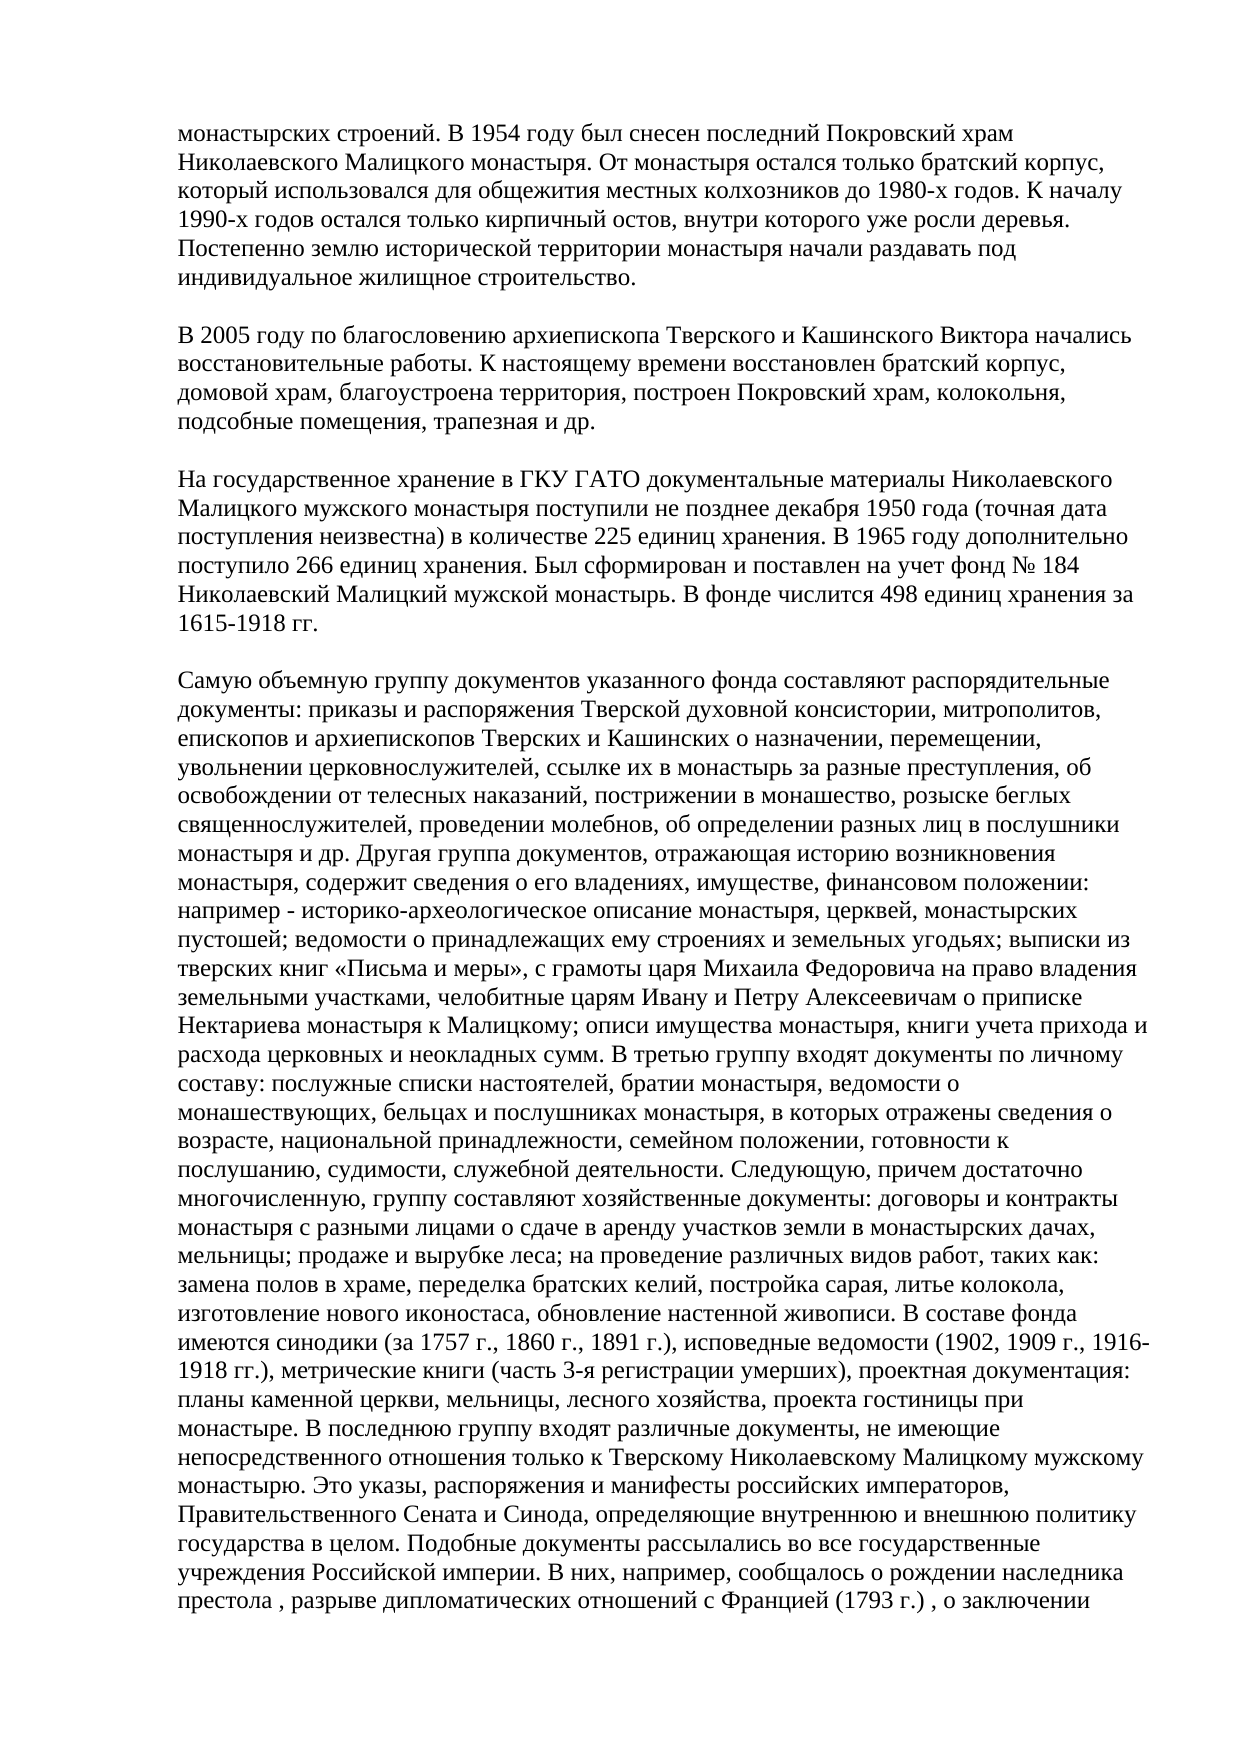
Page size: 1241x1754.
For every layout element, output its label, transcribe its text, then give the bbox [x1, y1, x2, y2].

text На государственное хранение в ГКУ ГАТО документальные материалы Николаевского Малицкого мужского монастыря поступили не позднее декабря 1950 года (точная дата поступления неизвестна) в количестве 225 единиц хранения. В 1965 году дополнительно поступило 266 единиц хранения. Был сформирован и поставлен на учет фонд № 184 Николаевский Малицкий мужской монастырь. В фонде числится 498 единиц хранения за 1615-1918 гг. [177, 464, 1152, 636]
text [177, 666, 1152, 1614]
text В 2005 году по благословению архиепископа Тверского и Кашинского Виктора начались восстановительные работы. К настоящему времени восстановлен братский корпус, домовой храм, благоустроена территория, построен Покровский храм, колокольня, подсобные помещения, трапезная и др. [177, 320, 1152, 435]
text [177, 118, 1152, 291]
